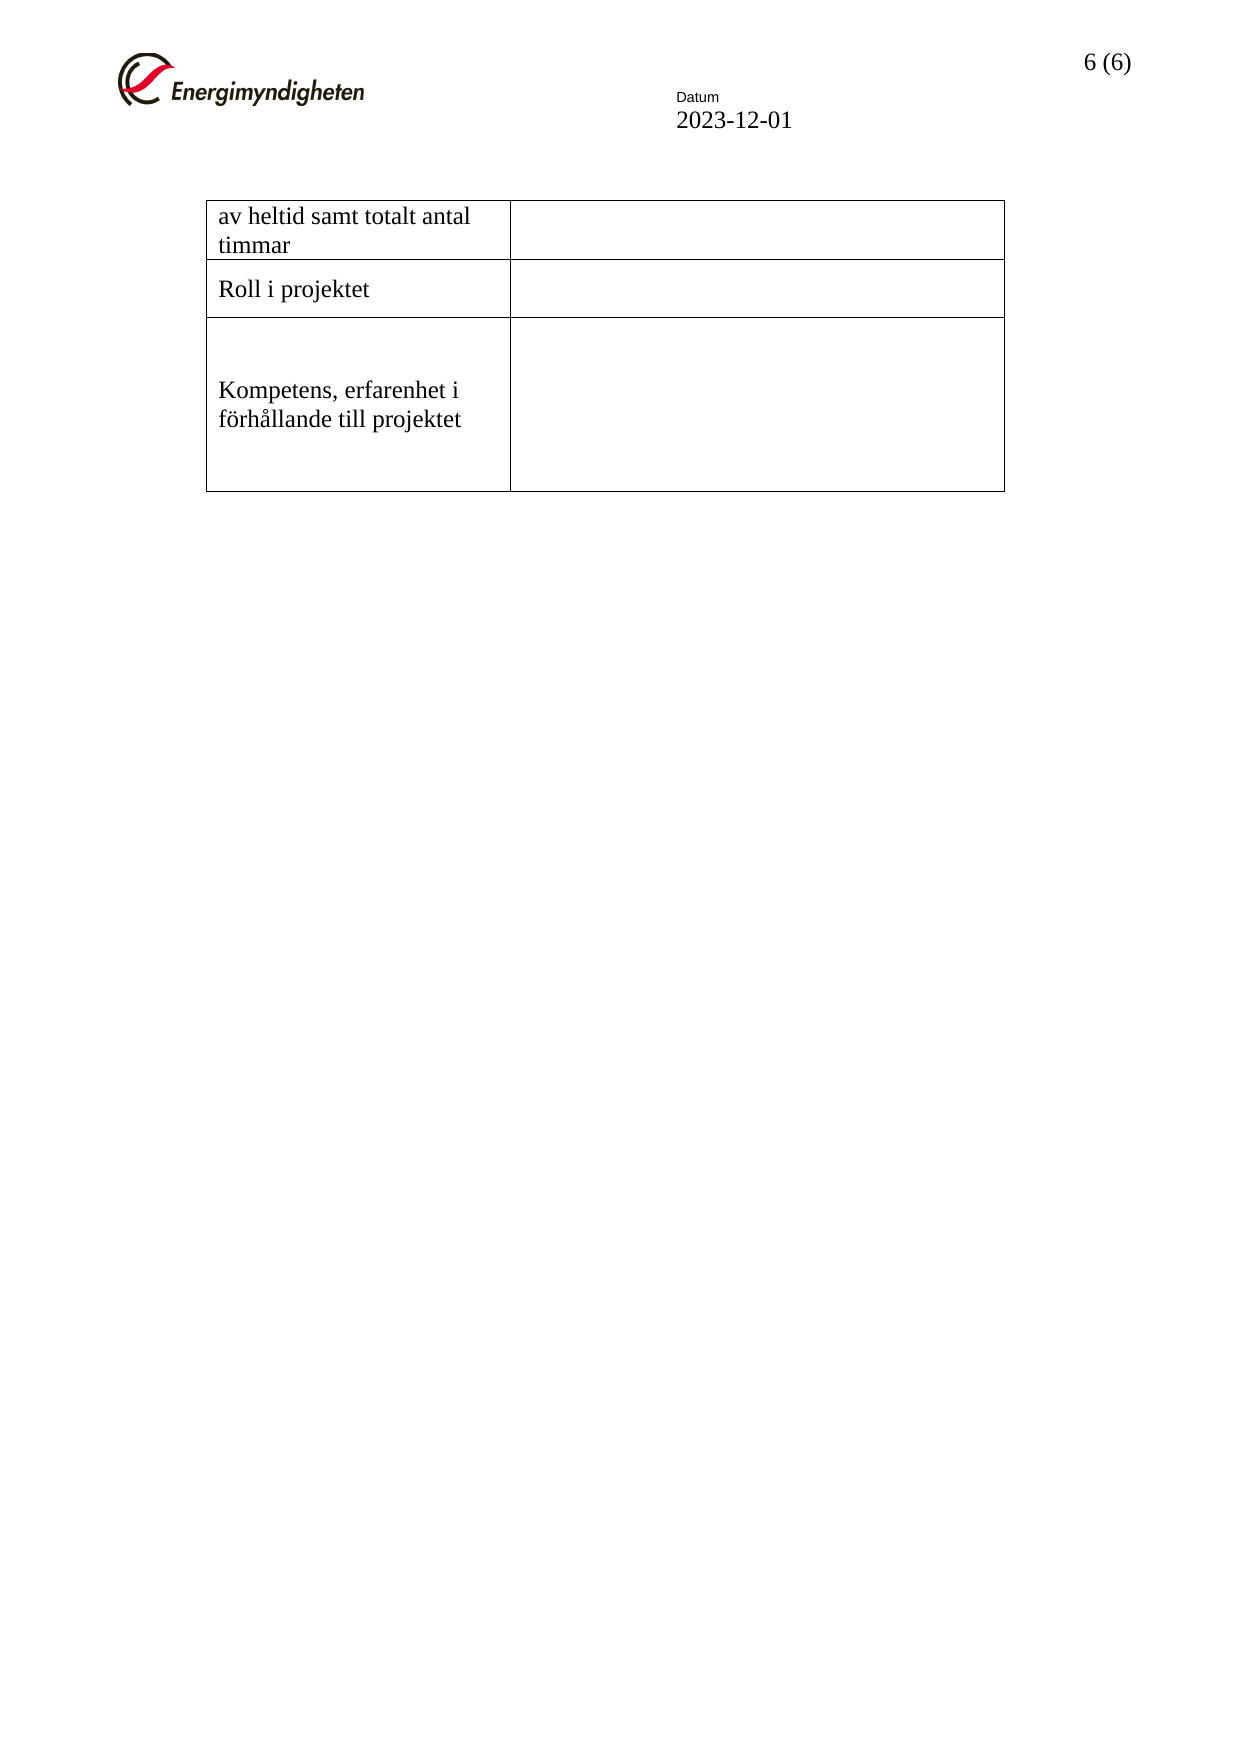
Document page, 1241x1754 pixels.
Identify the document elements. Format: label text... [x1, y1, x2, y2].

picture [118, 53, 364, 106]
table_cell Kompetens, erfarenhet i förhållande till projektet [207, 318, 510, 491]
table_cell [511, 318, 1004, 491]
table_cell Roll i projektet [207, 260, 510, 317]
table_cell [511, 201, 1004, 258]
table_cell [511, 260, 1004, 317]
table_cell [207, 201, 510, 258]
